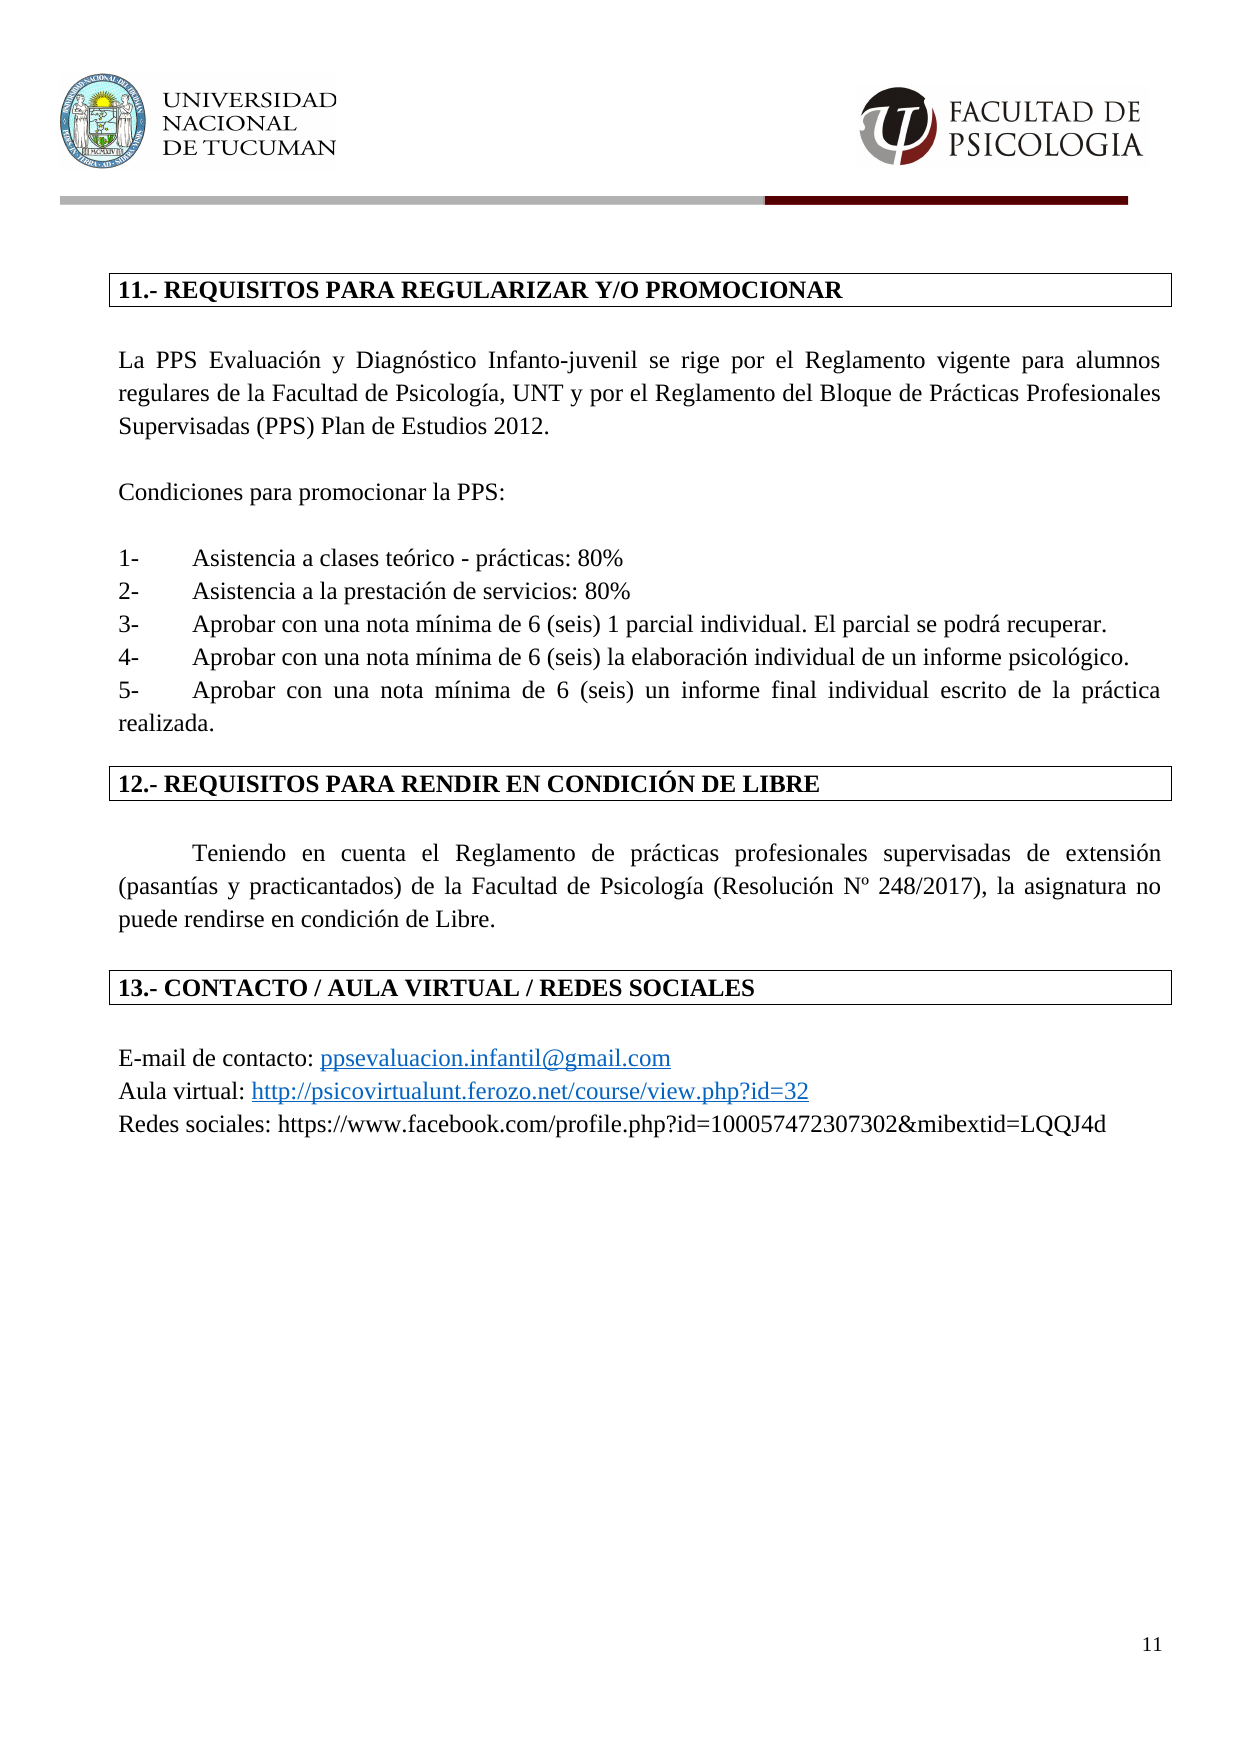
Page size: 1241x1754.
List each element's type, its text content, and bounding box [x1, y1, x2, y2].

text E-mail de contacto: ppsevaluacion.infantil@gmail.com [118, 1043, 1162, 1071]
text 4- Aprobar con una nota mínima de 6 (seis) la elaboración individual de un informe psicológico. [118, 642, 1162, 671]
text Teniendo en cuenta el Reglamento de prácticas profesionales supervisadas de extensión (pasantías y practicantados) de la Facultad de Psicología (Resolución Nº 248/2017), la asignatura no puede rendirse en condición de Libre. [118, 838, 1162, 933]
text 11.- Requisitos para regularizar Y/O promocionar [110, 274, 1171, 306]
text Aula virtual: http://psicovirtualunt.ferozo.net/course/view.php?id=32 [118, 1076, 1162, 1104]
text Condiciones para promocionar la PPS: [118, 477, 1162, 506]
text 13.- CONTACTO / AULA VIRTUAL / REDES sociales [110, 971, 1171, 1004]
text La PPS Evaluación y Diagnóstico Infanto-juvenil se rige por el Reglamento vigente para alumnos regulares de la Facultad de Psicología, UNT y por el Reglamento del Bloque de Prácticas Profesionales Supervisadas (PPS) Plan de Estudios 2012. [118, 345, 1162, 439]
text 5- Aprobar con una nota mínima de 6 (seis) un informe final individual escrito de la práctica realizada. [118, 675, 1162, 737]
text 12.- Requisitos para rendir en condición de libre [110, 767, 1171, 800]
text Redes sociales: https://www.facebook.com/profile.php?id=100057472307302&mibextid=LQQJ4d [118, 1109, 1162, 1137]
text 3- Aprobar con una nota mínima de 6 (seis) 1 parcial individual. El parcial se podrá recuperar. [118, 609, 1162, 638]
picture [59, 73, 337, 170]
picture [59, 196, 1129, 205]
text 2- Asistencia a la prestación de servicios: 80% [118, 576, 1162, 605]
text 1- Asistencia a clases teórico - prácticas: 80% [118, 543, 1162, 572]
picture [855, 84, 1149, 170]
